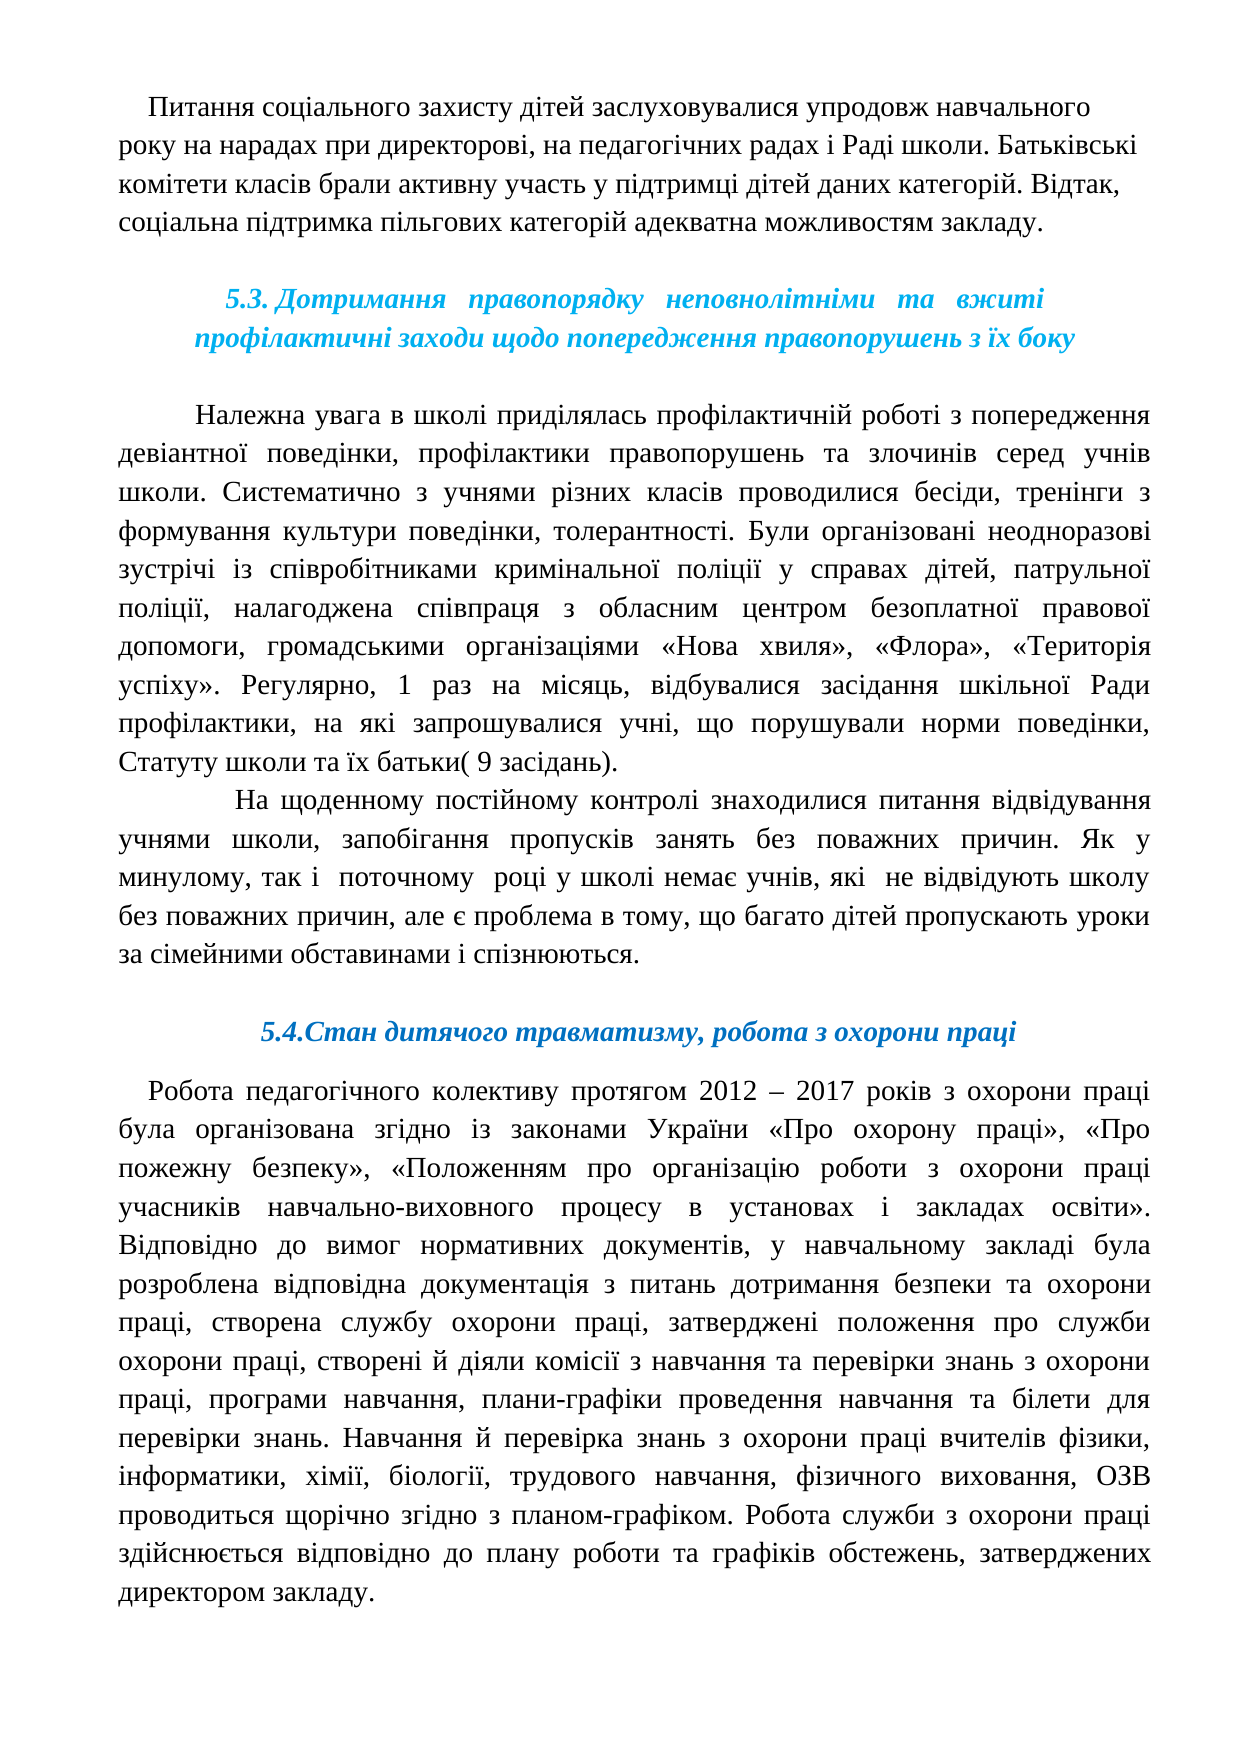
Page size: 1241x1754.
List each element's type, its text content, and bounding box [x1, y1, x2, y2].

text профілактичні заходи щодо попередження правопорушень з їх боку [118, 320, 1152, 353]
text 5.3. Дотримання правопорядку неповнолітніми та вжиті [118, 281, 1152, 315]
text На щоденному постійному контролі знаходилися питання відвідування учнями школи, запобігання пропусків занять без поважних причин. Як у минулому, так і поточному році у школі немає учнів, які не відвідують школу без поважних причин, але є проблема в тому, що багато дітей пропускають уроки за сімейними обставинами і спізнюються. [118, 782, 1152, 970]
text Робота педагогічного колективу протягом 2012 – 2017 років з охорони праці була організована згідно із законами України «Про охорону праці», «Про пожежну безпеку», «Положенням про організацію роботи з охорони праці учасників навчально-виховного процесу в установах і закладах освіти». Відповідно до вимог нормативних документів, у навчальному закладі була розроблена відповідна документація з питань дотримання безпеки та охорони праці, створена службу охорони праці, затверджені положення про служби охорони праці, створені й діяли комісії з навчання та перевірки знань з охорони праці, програми навчання, плани-графіки проведення навчання та білети для перевірки знань. Навчання й перевірка знань з охорони праці вчителів фізики, інформатики, хімії, біології, трудового навчання, фізичного виховання, ОЗВ проводиться щорічно згідно з планом-графіком. Робота служби з охорони праці здійснюється відповідно до плану роботи та графіків обстежень, затверджених директором закладу. [118, 1073, 1152, 1608]
text 5.4.Стан дитячого травматизму, робота з охорони праці [118, 1014, 1152, 1047]
text Питання соціального захисту дітей заслуховувалися упродовж навчального року на нарадах при директорові, на педагогічних радах і Раді школи. Батьківські комітети класів брали активну участь у підтримці дітей даних категорій. Відтак, соціальна підтримка пільгових категорій адекватна можливостям закладу. [118, 89, 1152, 238]
text Належна увага в школі приділялась профілактичній роботі з попередження девіантної поведінки, профілактики правопорушень та злочинів серед учнів школи. Систематично з учнями різних класів проводилися бесіди, тренінги з формування культури поведінки, толерантності. Були організовані неодноразові зустрічі із співробітниками кримінальної поліції у справах дітей, патрульної поліції, налагоджена співпраця з обласним центром безоплатної правової допомоги, громадськими організаціями «Нова хвиля», «Флора», «Територія успіху». Регулярно, 1 раз на місяць, відбувалися засідання шкільної Ради профілактики, на які запрошувалися учні, що порушували норми поведінки, Статуту школи та їх батьки( 9 засідань). [118, 397, 1152, 777]
